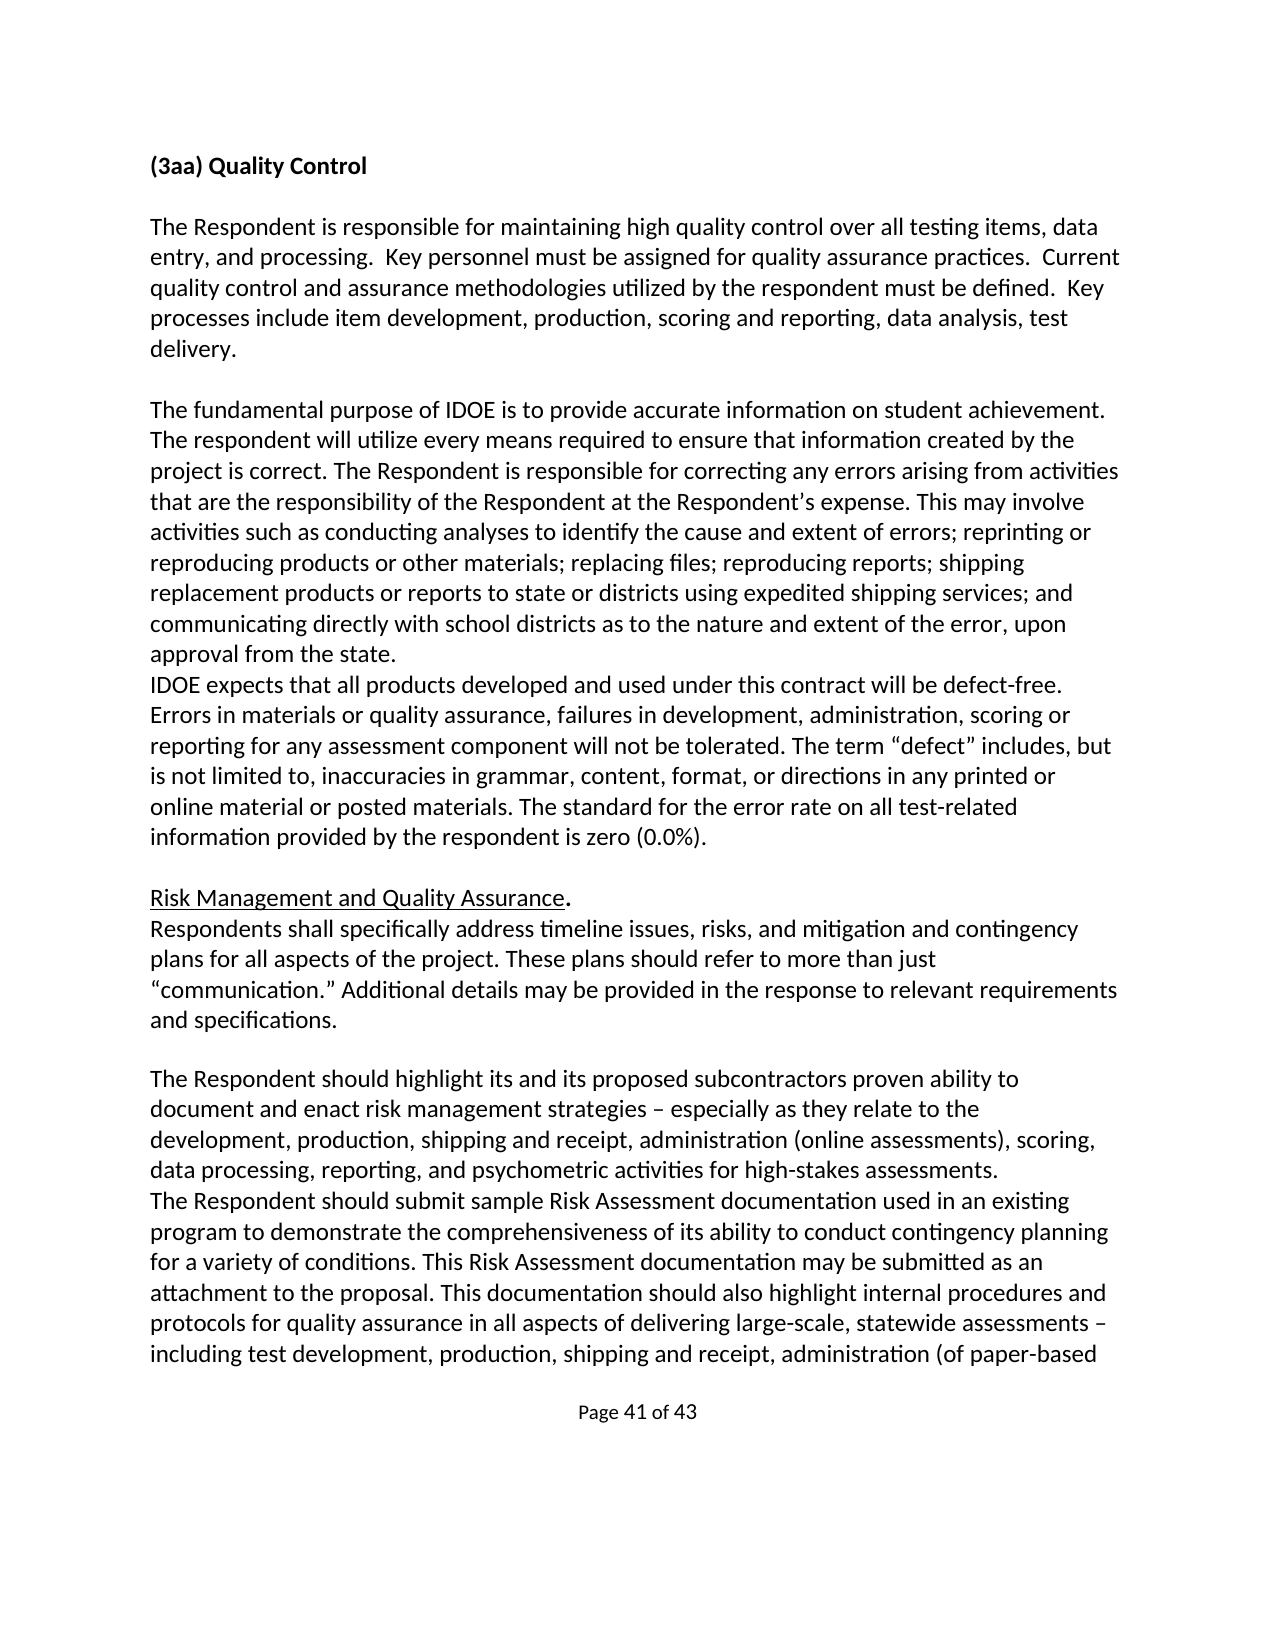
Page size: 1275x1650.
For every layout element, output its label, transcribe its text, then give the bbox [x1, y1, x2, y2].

text The Respondent is responsible for maintaining high quality control over all testing items, data entry, and processing. Key personnel must be assigned for quality assurance practices. Current quality control and assurance methodologies utilized by the respondent must be defined. Key processes include item development, production, scoring and reporting, data analysis, test delivery. [150, 211, 1125, 364]
text Respondents shall specifically address timeline issues, risks, and mitigation and contingency plans for all aspects of the project. These plans should refer to more than just “communication.” Additional details may be provided in the response to relevant requirements and specifications. [150, 913, 1125, 1035]
text IDOE expects that all products developed and used under this contract will be defect-free. Errors in materials or quality assurance, failures in development, administration, scoring or reporting for any assessment component will not be tolerated. The term “defect” includes, but is not limited to, inaccuracies in grammar, content, format, or directions in any printed or online material or posted materials. The standard for the error rate on all test-related information provided by the respondent is zero (0.0%). [150, 669, 1125, 852]
text (3aa) Quality Control [150, 150, 1125, 181]
text The Respondent should highlight its and its proposed subcontractors proven ability to document and enact risk management strategies – especially as they relate to the development, production, shipping and receipt, administration (online assessments), scoring, data processing, reporting, and psychometric activities for high-stakes assessments. [150, 1063, 1125, 1185]
text Risk Management and Quality Assurance. [150, 882, 1125, 913]
text The fundamental purpose of IDOE is to provide accurate information on student achievement. The respondent will utilize every means required to ensure that information created by the project is correct. The Respondent is responsible for correcting any errors arising from activities that are the responsibility of the Respondent at the Respondent’s expense. This may involve activities such as conducting analyses to identify the cause and extent of errors; reprinting or reproducing products or other materials; replacing files; reproducing reports; shipping replacement products or reports to state or districts using expedited shipping services; and communicating directly with school districts as to the nature and extent of the error, upon approval from the state. [150, 394, 1125, 669]
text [150, 1185, 1125, 1368]
